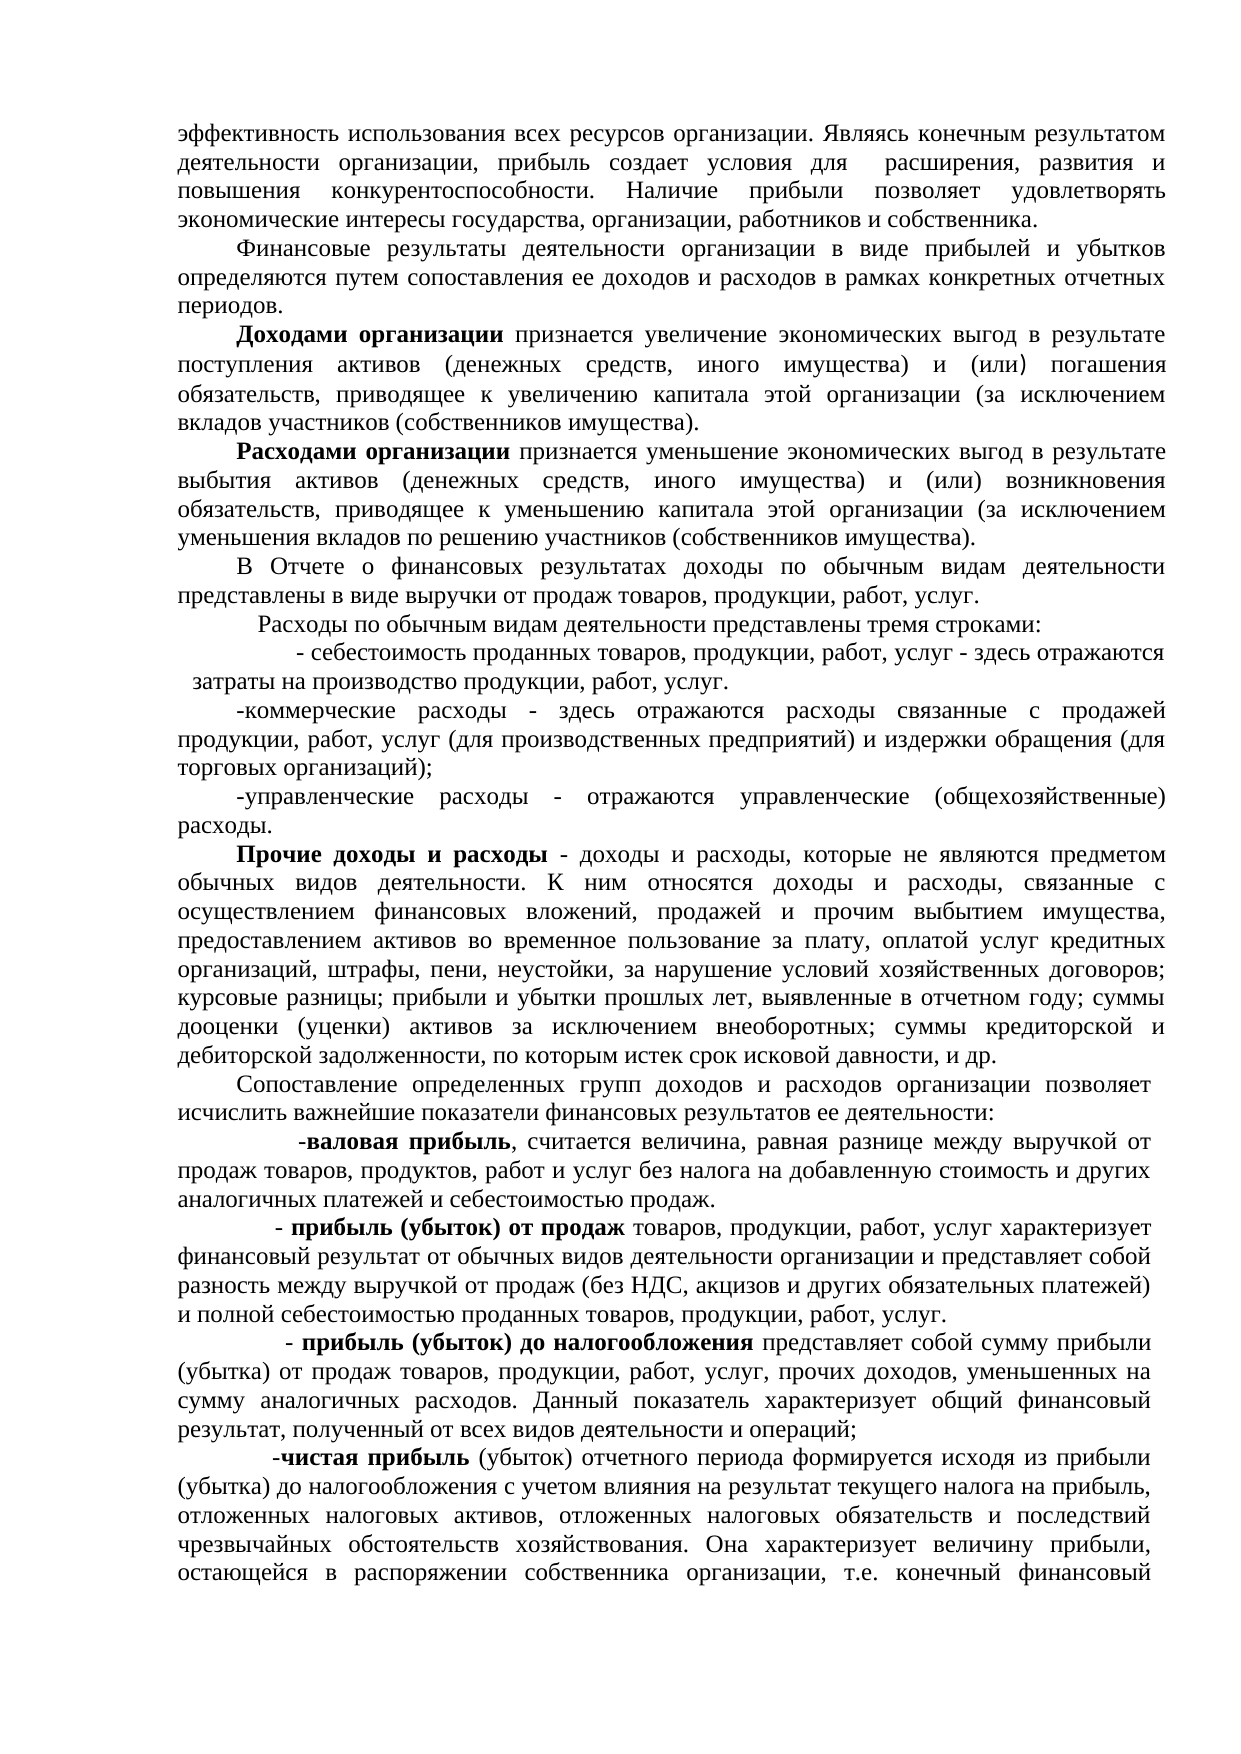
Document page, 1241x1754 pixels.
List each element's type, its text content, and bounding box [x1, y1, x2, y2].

text Финансовые результаты деятельности организации в виде прибылей и убытков определяются путем сопоставления ее доходов и расходов в рамках конкретных отчетных периодов. [177, 233, 1166, 319]
text -управленческие расходы - отражаются управленческие (общехозяйственные) расходы. [177, 781, 1166, 839]
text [177, 1442, 1152, 1586]
text В Отчете о финансовых результатах доходы по обычным видам деятельности представлены в виде выручки от продаж товаров, продукции, работ, услуг. [177, 551, 1166, 609]
text Сопоставление определенных групп доходов и расходов организации позволяет исчислить важнейшие показатели финансовых результатов ее деятельности: [177, 1069, 1152, 1126]
text - прибыль (убыток) до налогообложения представляет собой сумму прибыли (убытка) от продаж товаров, продукции, работ, услуг, прочих доходов, уменьшенных на сумму аналогичных расходов. Данный показатель характеризует общий финансовый результат, полученный от всех видов деятельности и операций; [177, 1327, 1152, 1442]
text Доходами организации признается увеличение экономических выгод в результате поступления активов (денежных средств, иного имущества) и (или) погашения обязательств, приводящее к увеличению капитала этой организации (за исключением вкладов участников (собственников имущества). [177, 319, 1166, 436]
text - себестоимость проданных товаров, продукции, работ, услуг - здесь отражаются затраты на производство продукции, работ, услуг. [177, 637, 1152, 695]
text Расходами организации признается уменьшение экономических выгод в результате выбытия активов (денежных средств, иного имущества) и (или) возникновения обязательств, приводящее к уменьшению капитала этой организации (за исключением уменьшения вкладов по решению участников (собственников имущества). [177, 436, 1166, 551]
text -коммерческие расходы - здесь отражаются расходы связанные с продажей продукции, работ, услуг (для производственных предприятий) и издержки обращения (для торговых организаций); [177, 695, 1166, 781]
text Расходы по обычным видам деятельности представлены тремя строками: [177, 609, 1152, 637]
text - прибыль (убыток) от продаж товаров, продукции, работ, услуг характеризует финансовый результат от обычных видов деятельности организации и представляет собой разность между выручкой от продаж (без НДС, акцизов и других обязательных платежей) и полной себестоимостью проданных товаров, продукции, работ, услуг. [177, 1212, 1152, 1327]
text Прочие доходы и расходы - доходы и расходы, которые не являются предметом обычных видов деятельности. К ним относятся доходы и расходы, связанные с осуществлением финансовых вложений, продажей и прочим выбытием имущества, предоставлением активов во временное пользование за плату, оплатой услуг кредитных организаций, штрафы, пени, неустойки, за нарушение условий хозяйственных договоров; курсовые разницы; прибыли и убытки прошлых лет, выявленные в отчетном году; суммы дооценки (уценки) активов за исключением внеоборотных; суммы кредиторской и дебиторской задолженности, по которым истек срок исковой давности, и др. [177, 839, 1166, 1069]
text -валовая прибыль, считается величина, равная разнице между выручкой от продаж товаров, продуктов, работ и услуг без налога на добавленную стоимость и других аналогичных платежей и себестоимостью продаж. [177, 1126, 1152, 1212]
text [177, 118, 1166, 233]
